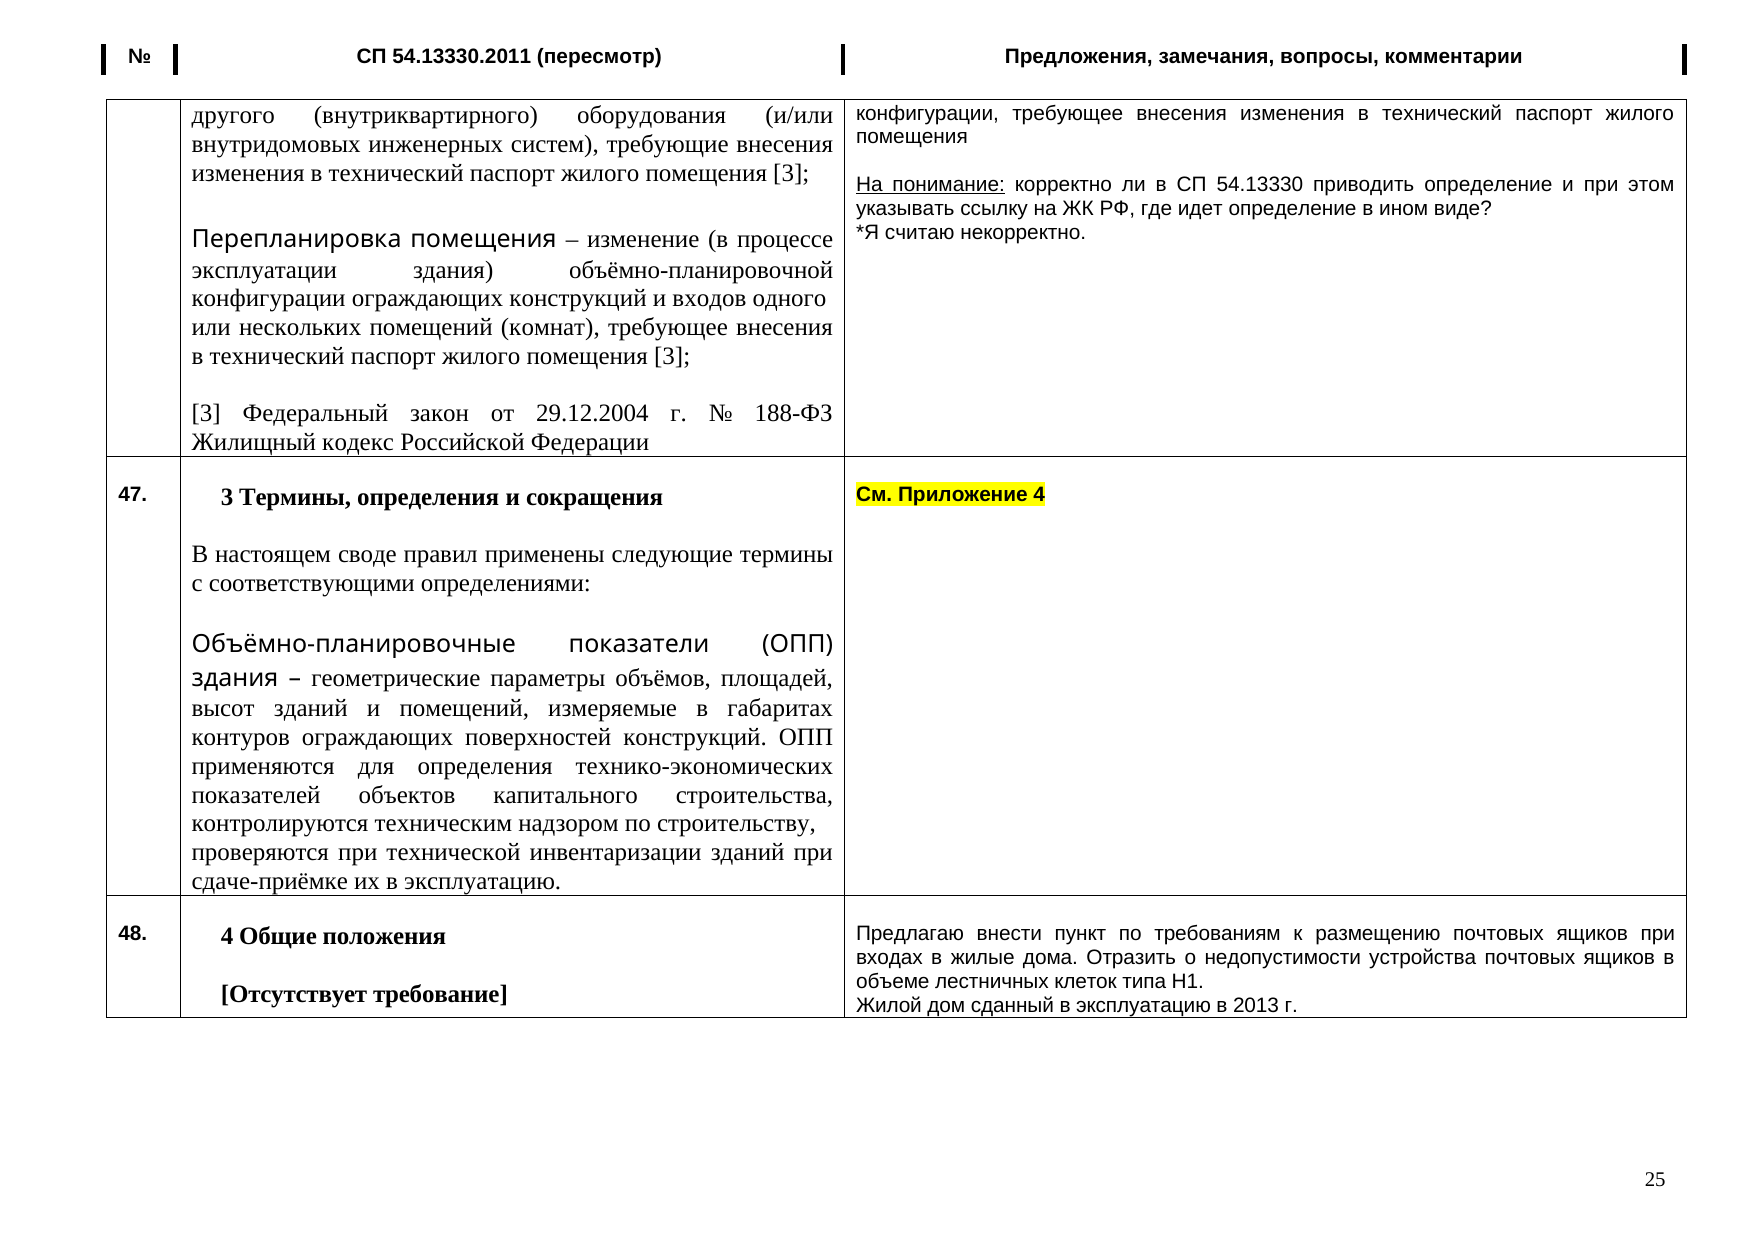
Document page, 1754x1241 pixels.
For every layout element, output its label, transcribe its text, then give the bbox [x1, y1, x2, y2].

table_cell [845, 100, 1686, 456]
table_cell 3 Термины, определения и сокращения В настоящем своде правил применены следующие термины с соответствующими определениями: Объёмно-планировочные показатели (ОПП) здания – геометрические параметры объёмов, площадей, высот зданий и помещений, измеряемые в габаритах контуров ограждающих поверхностей конструкций. ОПП применяются для определения технико-экономических показателей объектов капитального строительства, контролируются техническим надзором по строительству, проверяются при технической инвентаризации зданий при сдаче-приёмке их в эксплуатацию. [181, 457, 844, 895]
table_cell [107, 100, 180, 456]
table_cell [107, 457, 180, 895]
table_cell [845, 896, 1686, 1017]
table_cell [181, 100, 844, 456]
table_cell [107, 896, 180, 1017]
table_cell См. Приложение 4 [845, 457, 1686, 895]
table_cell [181, 896, 844, 1017]
